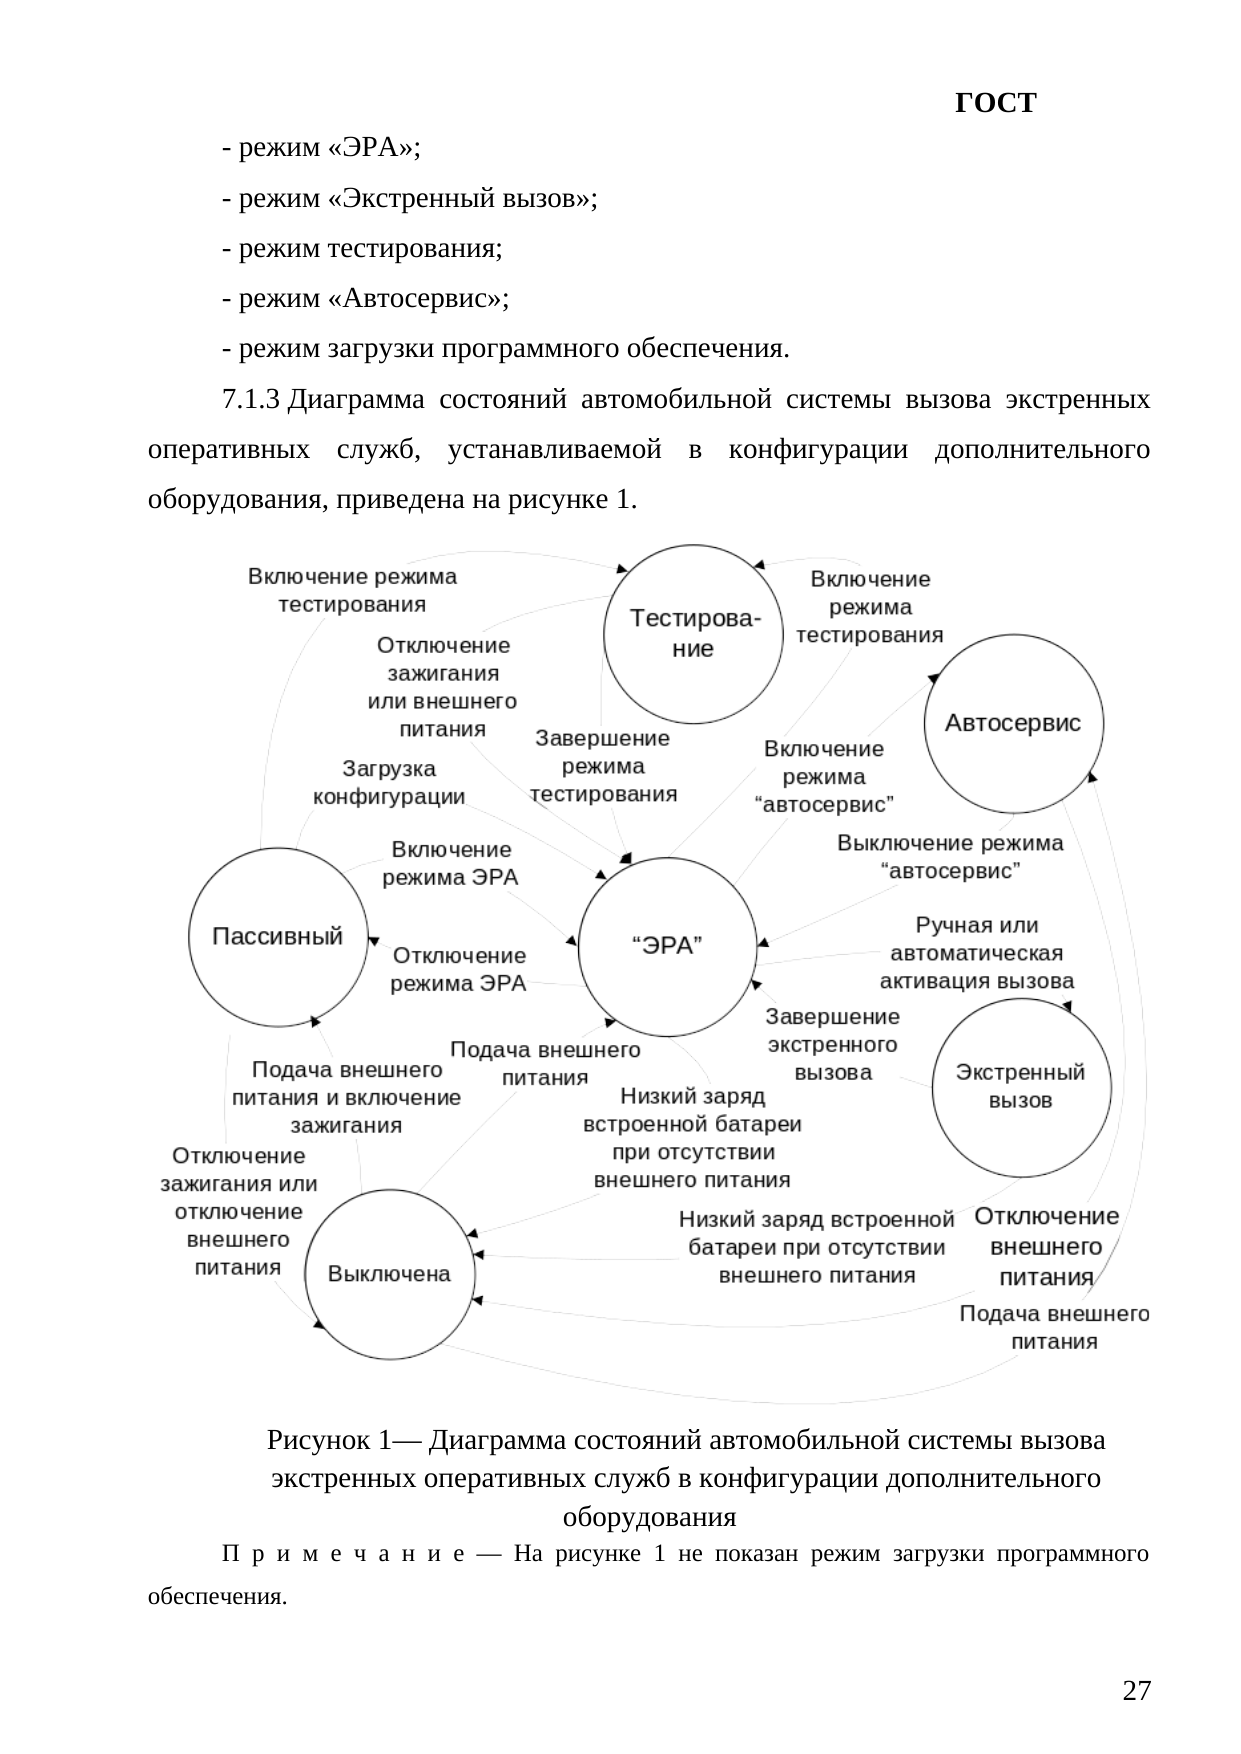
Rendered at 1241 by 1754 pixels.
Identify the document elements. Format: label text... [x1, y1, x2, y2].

text экстренных оперативных служб в конфигурации дополнительного оборудования [148, 1461, 1152, 1533]
text - режим «Автосервис»; [148, 280, 1152, 314]
text Рисунок 1— Диаграмма состояний автомобильной системы вызова [148, 1422, 1152, 1456]
text 7.1.3 Диаграмма состояний автомобильной системы вызова экстренных оперативных служб, устанавливаемой в конфигурации дополнительного оборудования, приведена на рисунке 1. [148, 381, 1152, 515]
text - режим «Экстренный вызов»; [148, 180, 1152, 213]
text П р и м е ч а н и е — На рисунке 1 не показан режим загрузки программного обеспечения. [148, 1538, 1152, 1609]
text - режим «ЭРА»; [148, 129, 1152, 163]
text - режим тестирования; [148, 230, 1152, 263]
text - режим загрузки программного обеспечения. [148, 331, 1152, 364]
